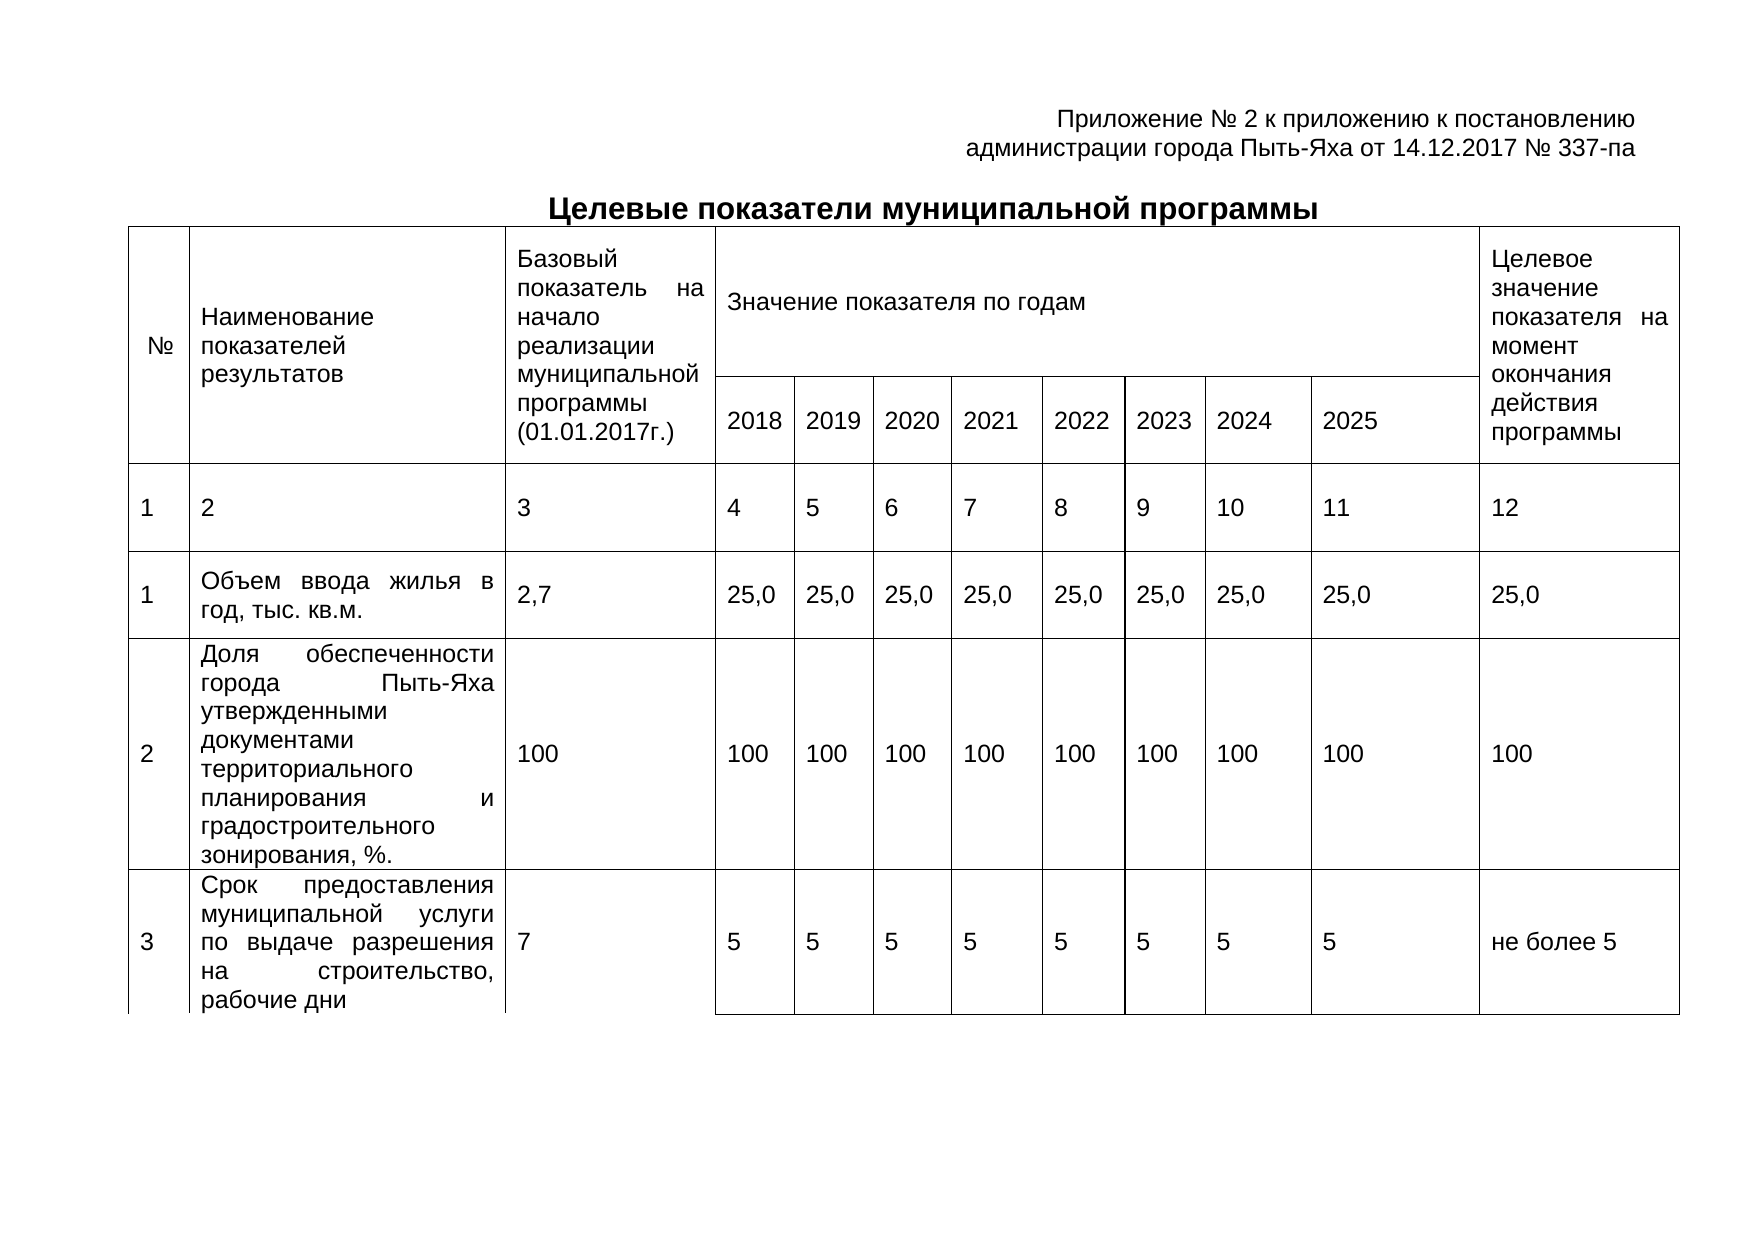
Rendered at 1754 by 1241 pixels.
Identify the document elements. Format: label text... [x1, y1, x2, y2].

table_cell Доля обеспеченности города Пыть-Яха утвержденными документами территориального планирования и градостроительного зонирования, %. [190, 639, 505, 869]
table_header Целевые показатели муниципальной программы [129, 161, 1679, 226]
table_cell 25,0 [795, 552, 873, 638]
table_cell Срок предоставления муниципальной услуги по выдаче разрешения на строительство, рабочие дни [189, 870, 506, 1014]
table_cell 2 [190, 464, 505, 551]
table_cell 5 [795, 464, 873, 551]
table_cell 2,7 [506, 552, 715, 638]
table_cell 100 [874, 639, 951, 869]
table_cell 5 [1206, 870, 1311, 1014]
table_cell 100 [1480, 639, 1679, 869]
table_cell 2 [129, 639, 189, 869]
table_cell не более 5 [1480, 870, 1679, 1014]
table_cell 5 [874, 870, 951, 1014]
table_cell 2018 [716, 377, 794, 463]
table_cell 11 [1312, 464, 1479, 551]
table_cell 2023 [1126, 377, 1205, 463]
text Приложение № 2 к приложению к постановлению [118, 104, 1636, 132]
table_cell 100 [1126, 639, 1205, 869]
table_cell 25,0 [716, 552, 794, 638]
table_cell 6 [874, 464, 951, 551]
table_cell 4 [716, 464, 794, 551]
table_cell 9 [1126, 464, 1205, 551]
table_cell 100 [506, 639, 715, 869]
table_cell 5 [1312, 870, 1479, 1014]
table_cell 5 [795, 870, 873, 1014]
table_cell 5 [952, 870, 1042, 1014]
table_cell 100 [795, 639, 873, 869]
table_cell 25,0 [1206, 552, 1311, 638]
table_cell 100 [1206, 639, 1311, 869]
table_cell Базовый показатель на начало реализации муниципальной программы (01.01.2017г.) [506, 227, 715, 463]
table_cell 25,0 [952, 552, 1042, 638]
table_cell 8 [1043, 464, 1124, 551]
table_cell 7 [952, 464, 1042, 551]
table_cell 7 [506, 870, 715, 1014]
table_cell 100 [1043, 639, 1124, 869]
table_cell 100 [1312, 639, 1479, 869]
table_cell 25,0 [1043, 552, 1124, 638]
table_cell 2022 [1043, 377, 1124, 463]
table_cell 100 [952, 639, 1042, 869]
table_cell 3 [129, 870, 189, 1014]
table_cell 25,0 [1480, 552, 1679, 638]
table_cell 3 [506, 464, 715, 551]
table_cell Наименование показателей результатов [190, 227, 505, 463]
table_cell 12 [1480, 464, 1679, 551]
table_cell 25,0 [1312, 552, 1479, 638]
table_cell 2019 [795, 377, 873, 463]
table_cell Значение показателя по годам [716, 227, 1479, 376]
table_cell № [129, 227, 189, 463]
table_cell Целевое значение показателя на момент окончания действия программы [1480, 227, 1679, 463]
table_cell 2020 [874, 377, 951, 463]
table_cell 5 [1043, 870, 1124, 1014]
table_cell 1 [129, 552, 189, 638]
table_cell 2024 [1206, 377, 1311, 463]
table_cell 25,0 [1126, 552, 1205, 638]
table_cell 1 [129, 464, 189, 551]
text администрации города Пыть-Яха от 14.12.2017 № 337-па [118, 132, 1636, 161]
table_cell 2021 [952, 377, 1042, 463]
table_cell 100 [716, 639, 794, 869]
table_cell 5 [1126, 870, 1205, 1014]
table_cell 2025 [1312, 377, 1479, 463]
table_cell 10 [1206, 464, 1311, 551]
table_cell 25,0 [874, 552, 951, 638]
table_cell Объем ввода жилья в год, тыс. кв.м. [190, 552, 505, 638]
table_cell 5 [716, 870, 794, 1014]
